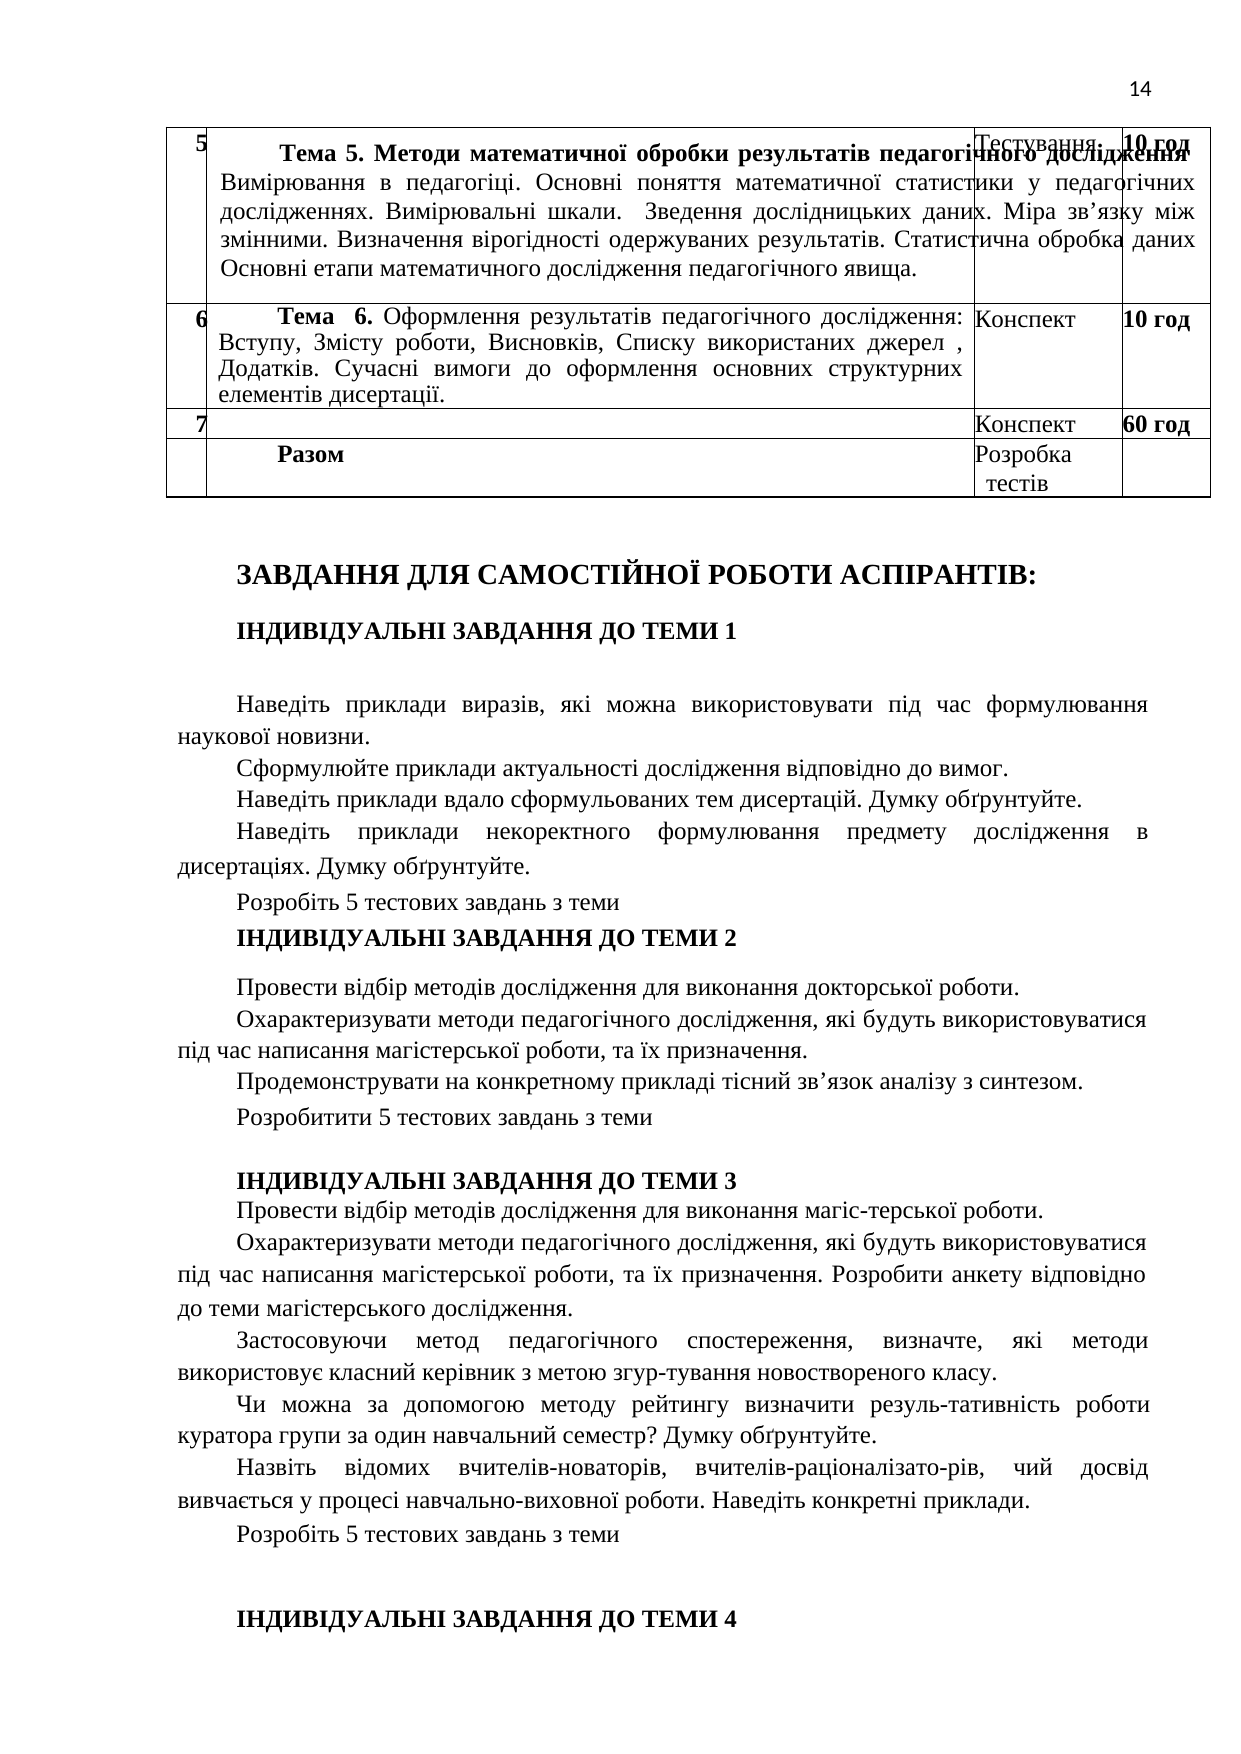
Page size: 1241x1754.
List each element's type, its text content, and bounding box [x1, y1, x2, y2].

list Продемонструвати на конкретному прикладі тісний зв’язок аналізу з синтезом. [177, 1066, 1147, 1095]
table_cell 6 [167, 304, 206, 408]
list Сформулюйте приклади актуальності дослідження відповідно до вимог. [177, 753, 1149, 781]
list Чи можна за допомогою методу рейтингу визначити резуль-тативність роботи куратора групи за один навчальний семестр? Думку обґрунтуйте. [177, 1389, 1152, 1449]
table_cell Конспект [975, 409, 1122, 438]
table_cell 60 год [1123, 409, 1210, 438]
text ЗАВДАННЯ ДЛЯ САМОСТІЙНОЇ РОБОТИ АСПІРАНТІВ: [177, 557, 1152, 590]
table_cell 5 [167, 128, 206, 303]
table_cell Розробка тестів [975, 439, 1122, 496]
table_cell [207, 409, 974, 438]
table_cell [1123, 439, 1210, 496]
list ІНДИВІДУАЛЬНІ ЗАВДАННЯ ДО ТЕМИ 2 [177, 923, 1149, 951]
list Охарактеризувати методи педагогічного дослідження, які будуть використовуватися під час написання магістерської роботи, та їх призначення. Розробити анкету відповідно до теми магістерського дослідження. [177, 1227, 1147, 1321]
list Провести відбір методів дослідження для виконання докторської роботи. [177, 972, 1147, 1001]
list Наведіть приклади некоректного формулювання предмету дослідження в дисертаціях. Думку обґрунтуйте. [177, 816, 1149, 880]
list Розробіть 5 тестових завдань з теми [177, 887, 1149, 916]
table_cell 7 [167, 409, 206, 438]
list Розробіть 5 тестових завдань з теми [177, 1519, 1149, 1547]
list Охарактеризувати методи педагогічного дослідження, які будуть використовуватися під час написання магістерської роботи, та їх призначення. [177, 1004, 1147, 1064]
table_cell Конспект [975, 304, 1122, 408]
list Провести відбір методів дослідження для виконання магіс-терської роботи. [177, 1195, 1147, 1224]
table_cell [167, 439, 206, 496]
list Розробитити 5 тестових завдань з теми [177, 1102, 1149, 1131]
table_cell [207, 128, 974, 303]
table_cell Тестування [975, 128, 1122, 303]
list Наведіть приклади виразів, які можна використовувати під час формулювання наукової новизни. [177, 689, 1149, 750]
list ІНДИВІДУАЛЬНІ ЗАВДАННЯ ДО ТЕМИ 4 [177, 1604, 1149, 1633]
list Наведіть приклади вдало сформульованих тем дисертацій. Думку обґрунтуйте. [177, 784, 1149, 813]
list ІНДИВІДУАЛЬНІ ЗАВДАННЯ ДО ТЕМИ 3 [177, 1166, 1149, 1195]
table_cell 10 год [1123, 128, 1210, 303]
table_cell Тема 6. Оформлення результатів педагогічного дослідження: Вступу, Змісту роботи, Висновків, Списку використаних джерел , Додатків. Сучасні вимоги до оформлення основних структурних елементів дисертації. [207, 304, 974, 408]
text ІНДИВІДУАЛЬНІ ЗАВДАННЯ ДО ТЕМИ 1 [177, 616, 1149, 645]
table_cell 10 год [1123, 304, 1210, 408]
list Застосовуючи метод педагогічного спостереження, визначте, які методи використовує класний керівник з метою згур-тування новоствореного класу. [177, 1326, 1149, 1386]
list Назвіть відомих вчителів-новаторів, вчителів-раціоналізато-рів, чий досвід вивчається у процесі навчально-виховної роботи. Наведіть конкретні приклади. [177, 1452, 1149, 1514]
table_cell Разом [207, 439, 974, 496]
